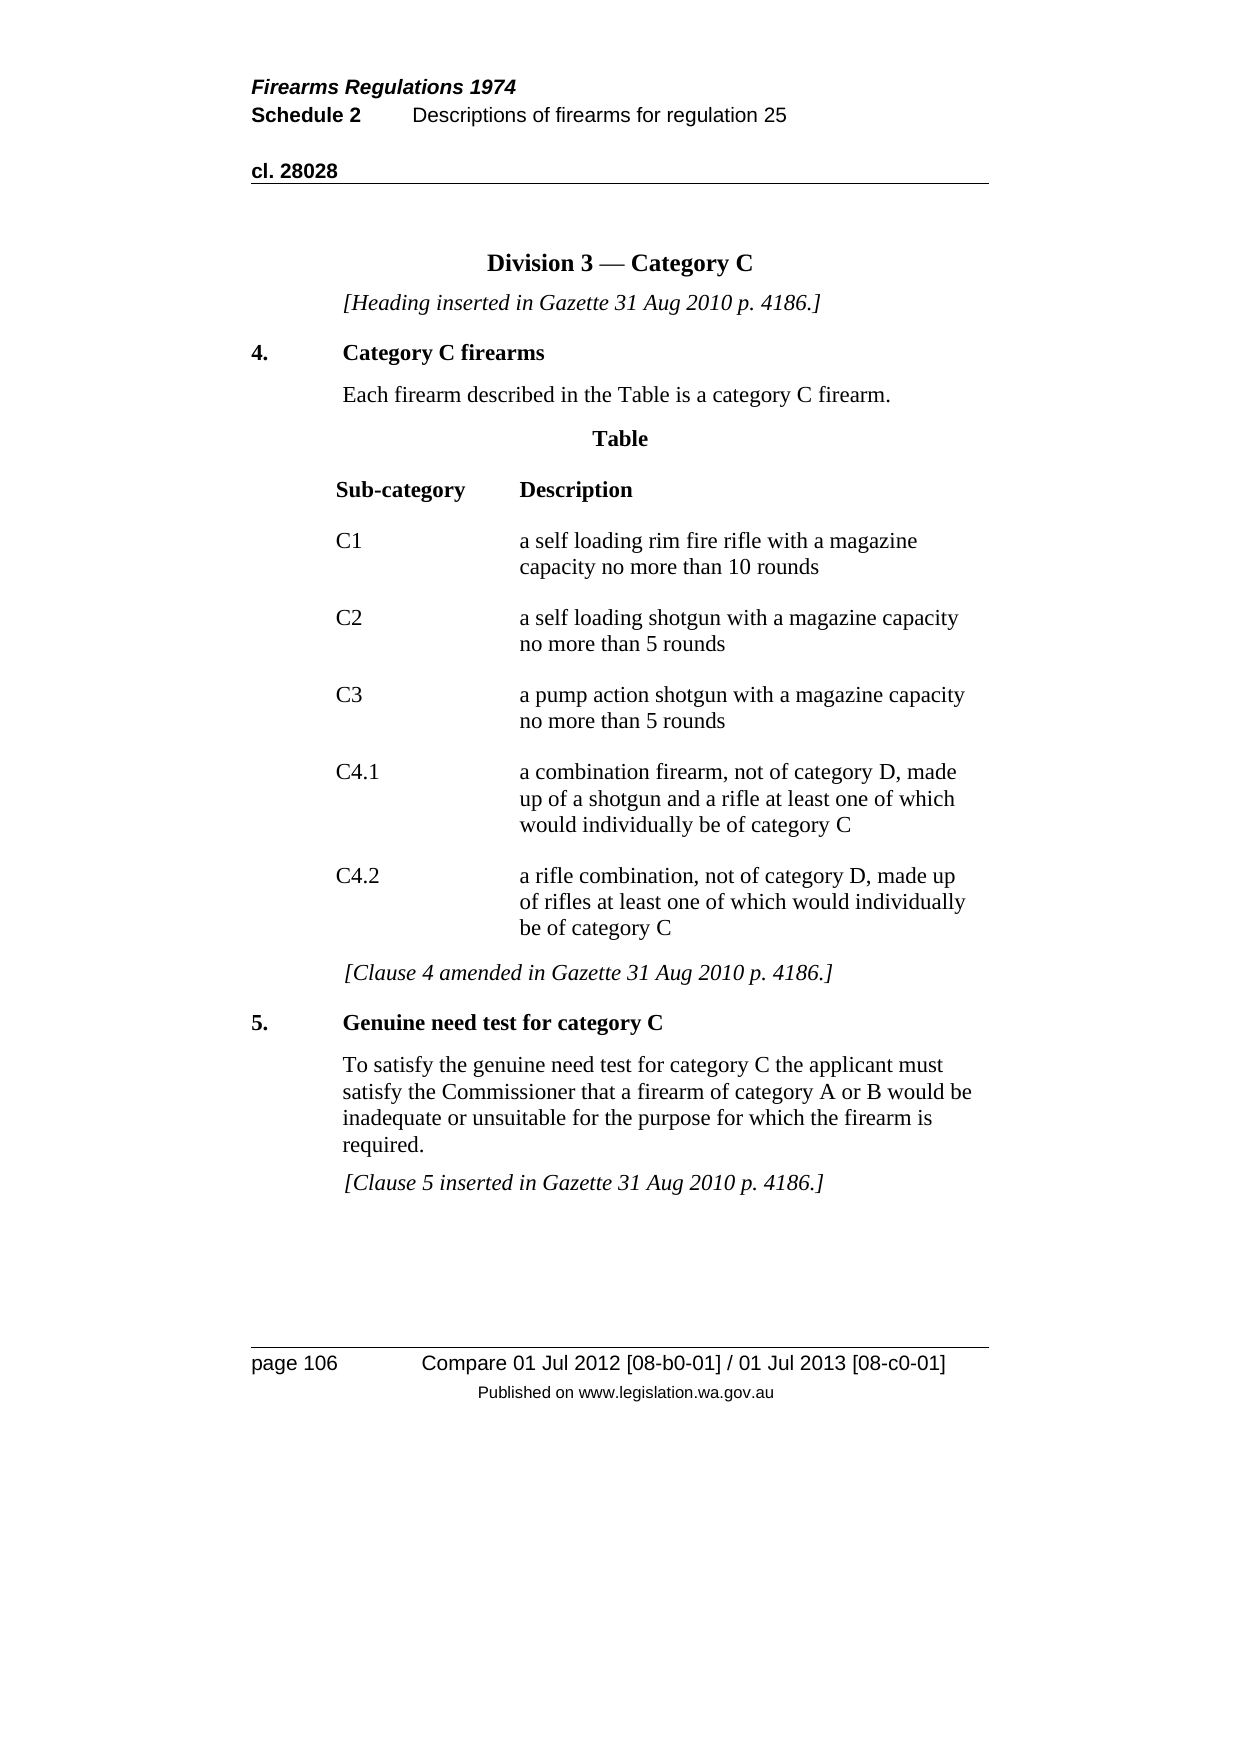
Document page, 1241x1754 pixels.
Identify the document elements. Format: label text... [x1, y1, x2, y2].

text Each firearm described in the Table is a category C firearm. [251, 382, 989, 408]
subtitle Table [266, 424, 974, 452]
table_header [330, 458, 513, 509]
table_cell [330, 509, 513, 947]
text To satisfy the genuine need test for category C the applicant must satisfy the Commissioner that a firearm of category A or B would be inadequate or unsuitable for the purpose for which the firearm is required. [251, 1052, 989, 1157]
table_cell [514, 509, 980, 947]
subtitle 5. Genuine need test for category C [251, 1008, 989, 1035]
subtitle Division 3 — Category C [251, 248, 989, 277]
text [Clause 5 inserted in Gazette 31 Aug 2010 p. 4186.] [251, 1169, 989, 1196]
subtitle [Heading inserted in Gazette 31 Aug 2010 p. 4186.] [251, 289, 989, 316]
text [Clause 4 amended in Gazette 31 Aug 2010 p. 4186.] [251, 959, 989, 986]
subtitle 4. Category C firearms [251, 338, 989, 365]
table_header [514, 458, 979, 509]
